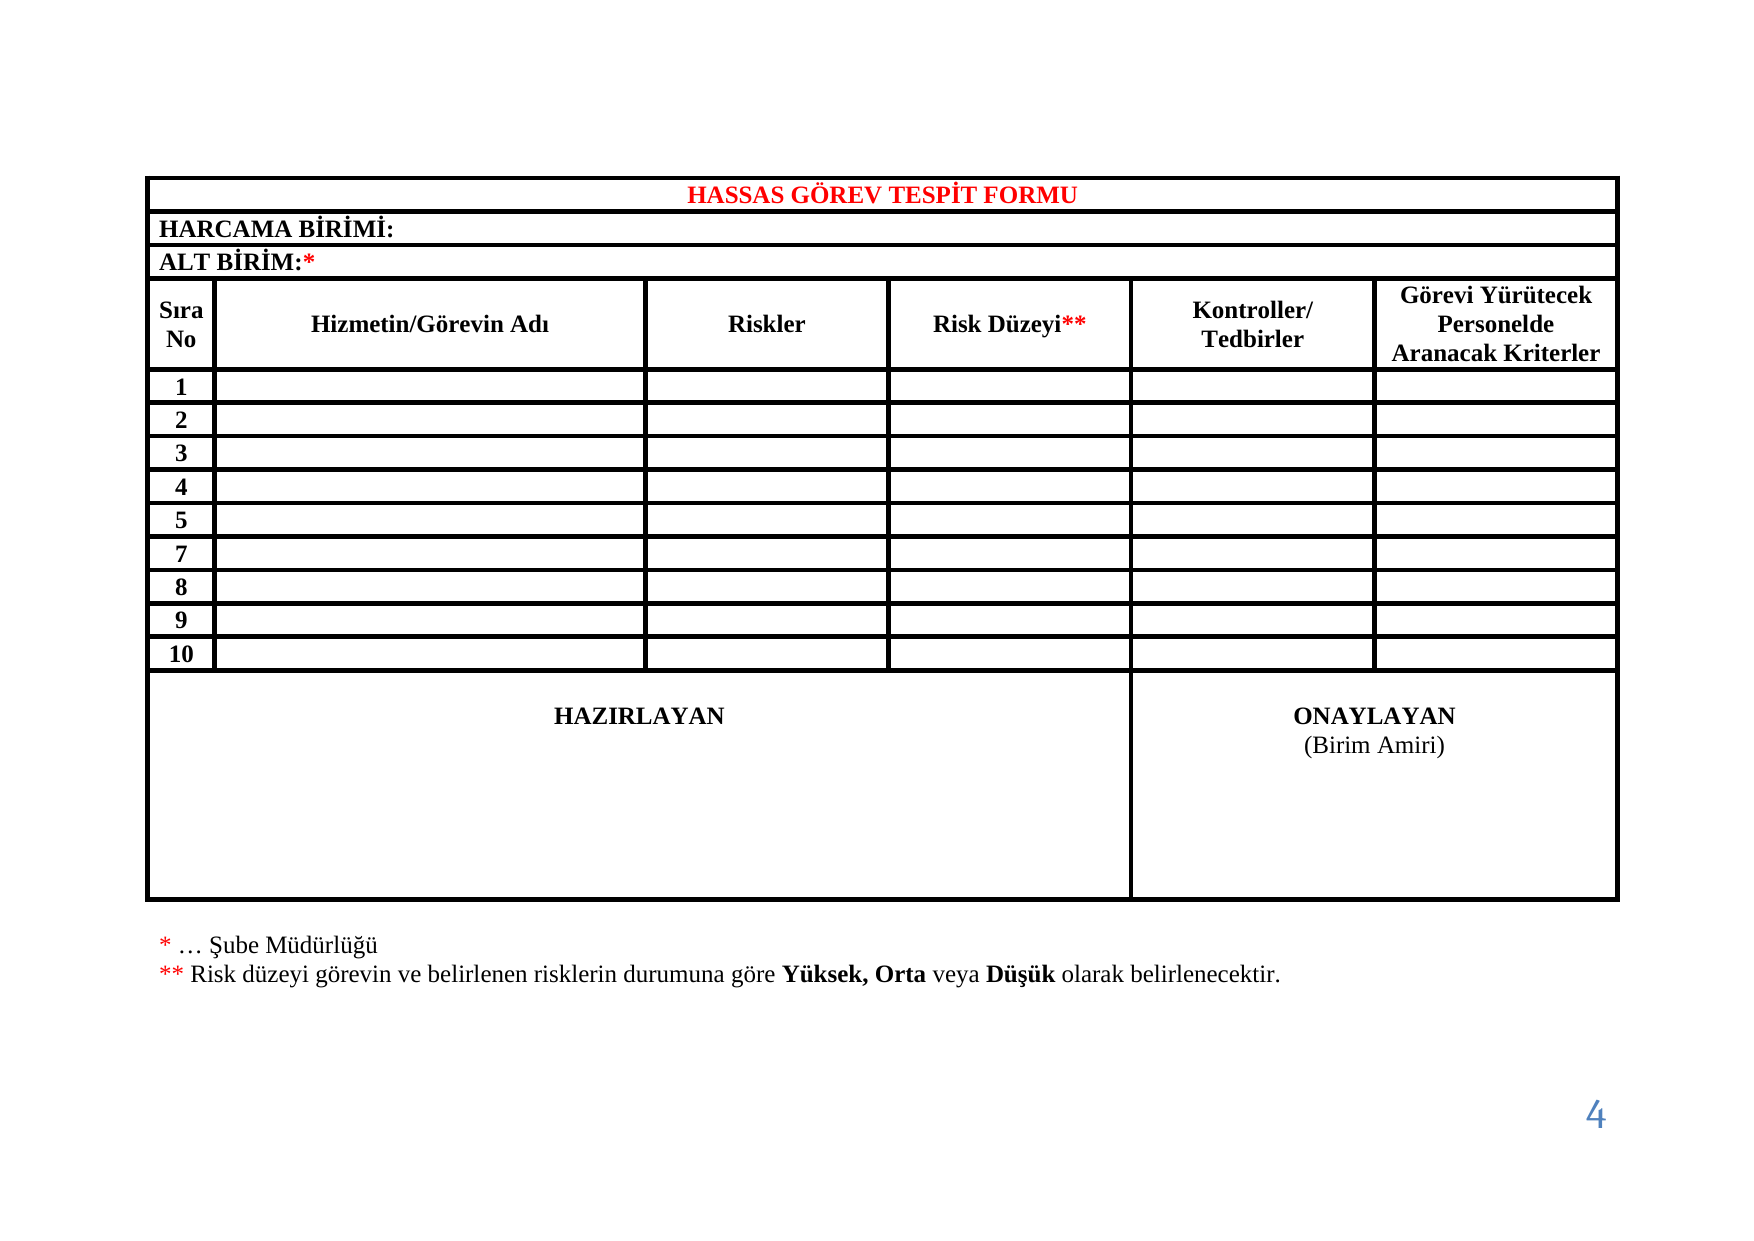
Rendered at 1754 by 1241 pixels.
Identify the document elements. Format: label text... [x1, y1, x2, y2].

table_cell 8 [150, 572, 212, 601]
table_cell [891, 639, 1129, 668]
table_cell [648, 472, 886, 501]
table_cell [891, 606, 1129, 634]
table_cell [217, 572, 643, 601]
table_header HASSAS GÖREV TESPİT FORMU [150, 180, 1615, 209]
table_cell [648, 606, 886, 634]
table_cell [1377, 639, 1615, 668]
table_cell [217, 606, 643, 634]
table_cell HARCAMA BİRİMİ: [150, 214, 1615, 242]
table_cell [1133, 405, 1372, 434]
table_cell ONAYLAYAN (Birim Amiri) [1133, 673, 1615, 897]
table_cell 9 [150, 606, 212, 634]
table_cell [1377, 438, 1615, 467]
table_cell 1 [150, 372, 212, 400]
table_cell [648, 505, 886, 534]
table_cell [648, 639, 886, 668]
text * … Şube Müdürlüğü [159, 931, 1606, 959]
table_cell 7 [150, 539, 212, 567]
table_cell [217, 438, 643, 467]
table_cell Risk Düzeyi** [891, 281, 1129, 367]
table_cell [891, 372, 1129, 400]
table_cell [891, 572, 1129, 601]
table_cell [891, 539, 1129, 567]
table_cell [648, 539, 886, 567]
table_cell [1377, 572, 1615, 601]
table_cell Sıra No [150, 281, 212, 367]
table_cell [1133, 505, 1372, 534]
table_cell [217, 505, 643, 534]
table_cell Hizmetin/Görevin Adı [217, 281, 643, 367]
table_cell [891, 472, 1129, 501]
table_cell [1133, 539, 1372, 567]
table_cell 4 [150, 472, 212, 501]
table_cell Kontroller/ Tedbirler [1133, 281, 1372, 367]
table_cell Görevi Yürütecek Personelde Aranacak Kriterler [1377, 281, 1615, 367]
table_cell [1133, 438, 1372, 467]
table_cell [217, 539, 643, 567]
table_cell [1377, 372, 1615, 400]
table_cell [648, 372, 886, 400]
table_cell [1133, 472, 1372, 501]
table_cell [891, 438, 1129, 467]
table_cell [1133, 639, 1372, 668]
table_cell [1377, 539, 1615, 567]
table_cell 3 [150, 438, 212, 467]
table_cell [648, 572, 886, 601]
table_cell [217, 372, 643, 400]
table_cell HAZIRLAYAN [150, 673, 1129, 897]
table_cell Riskler [648, 281, 886, 367]
table_cell [1377, 505, 1615, 534]
text ** Risk düzeyi görevin ve belirlenen risklerin durumuna göre Yüksek, Orta veya Düşük olarak belirlenecektir. [159, 959, 1606, 988]
table_cell 10 [150, 639, 212, 668]
table_cell [891, 505, 1129, 534]
table_cell [1377, 405, 1615, 434]
table_cell ALT BİRİM:* [150, 247, 1615, 276]
table_cell [891, 405, 1129, 434]
table_cell [1377, 472, 1615, 501]
table_cell 2 [150, 405, 212, 434]
table_cell [217, 472, 643, 501]
table_cell [648, 438, 886, 467]
table_cell [648, 405, 886, 434]
table_cell 5 [150, 505, 212, 534]
table_cell [217, 639, 643, 668]
table_cell [1133, 606, 1372, 634]
table_cell [1133, 372, 1372, 400]
table_cell [1377, 606, 1615, 634]
table_cell [1133, 572, 1372, 601]
table_cell [217, 405, 643, 434]
